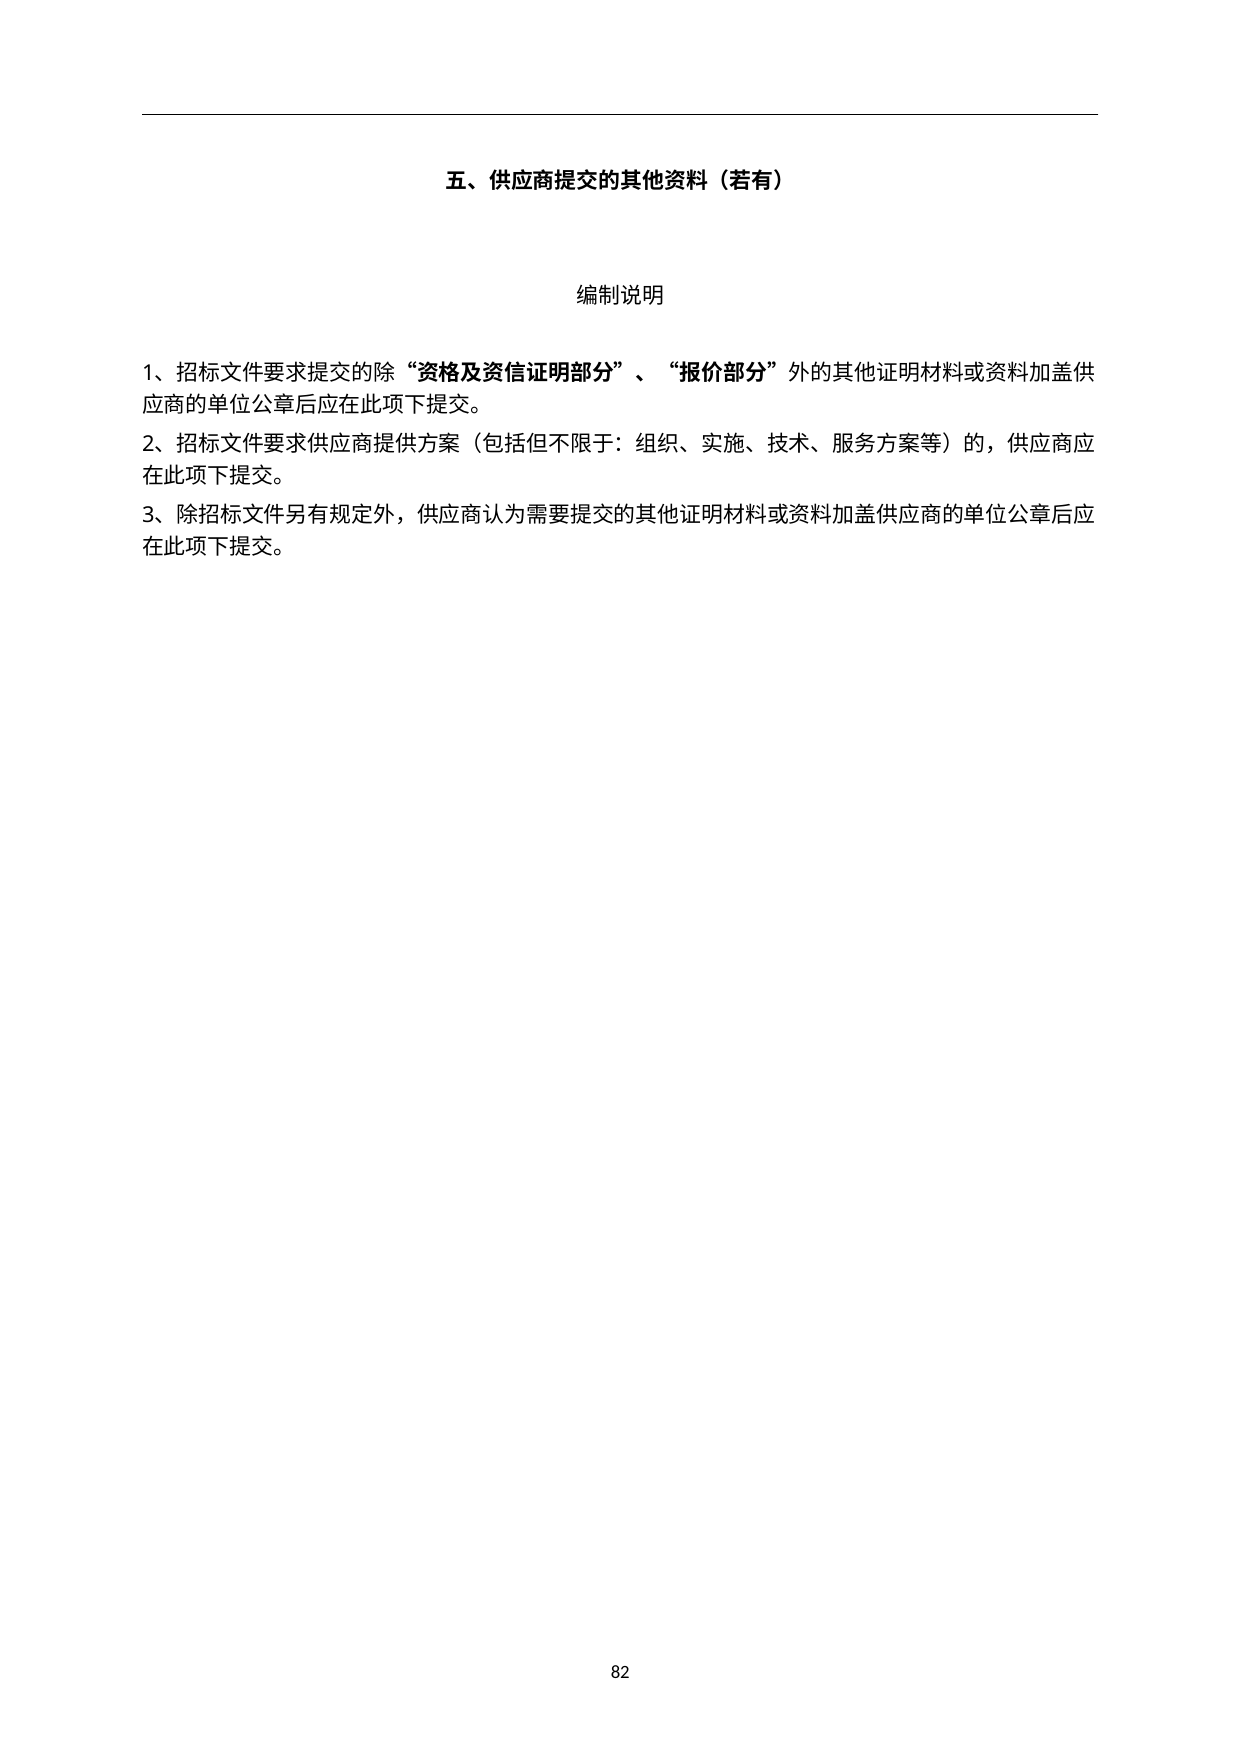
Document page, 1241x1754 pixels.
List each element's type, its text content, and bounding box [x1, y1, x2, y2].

text 编制说明 [142, 278, 1098, 309]
text 五、供应商提交的其他资料（若有） [142, 163, 1098, 195]
text 3、除招标文件另有规定外，供应商认为需要提交的其他证明材料或资料加盖供应商的单位公章后应在此项下提交。 [142, 497, 1098, 561]
text 2、招标文件要求供应商提供方案（包括但不限于：组织、实施、技术、服务方案等）的，供应商应在此项下提交。 [142, 426, 1098, 489]
text 1、招标文件要求提交的除“资格及资信证明部分”、“报价部分”外的其他证明材料或资料加盖供应商的单位公章后应在此项下提交。 [142, 355, 1098, 418]
